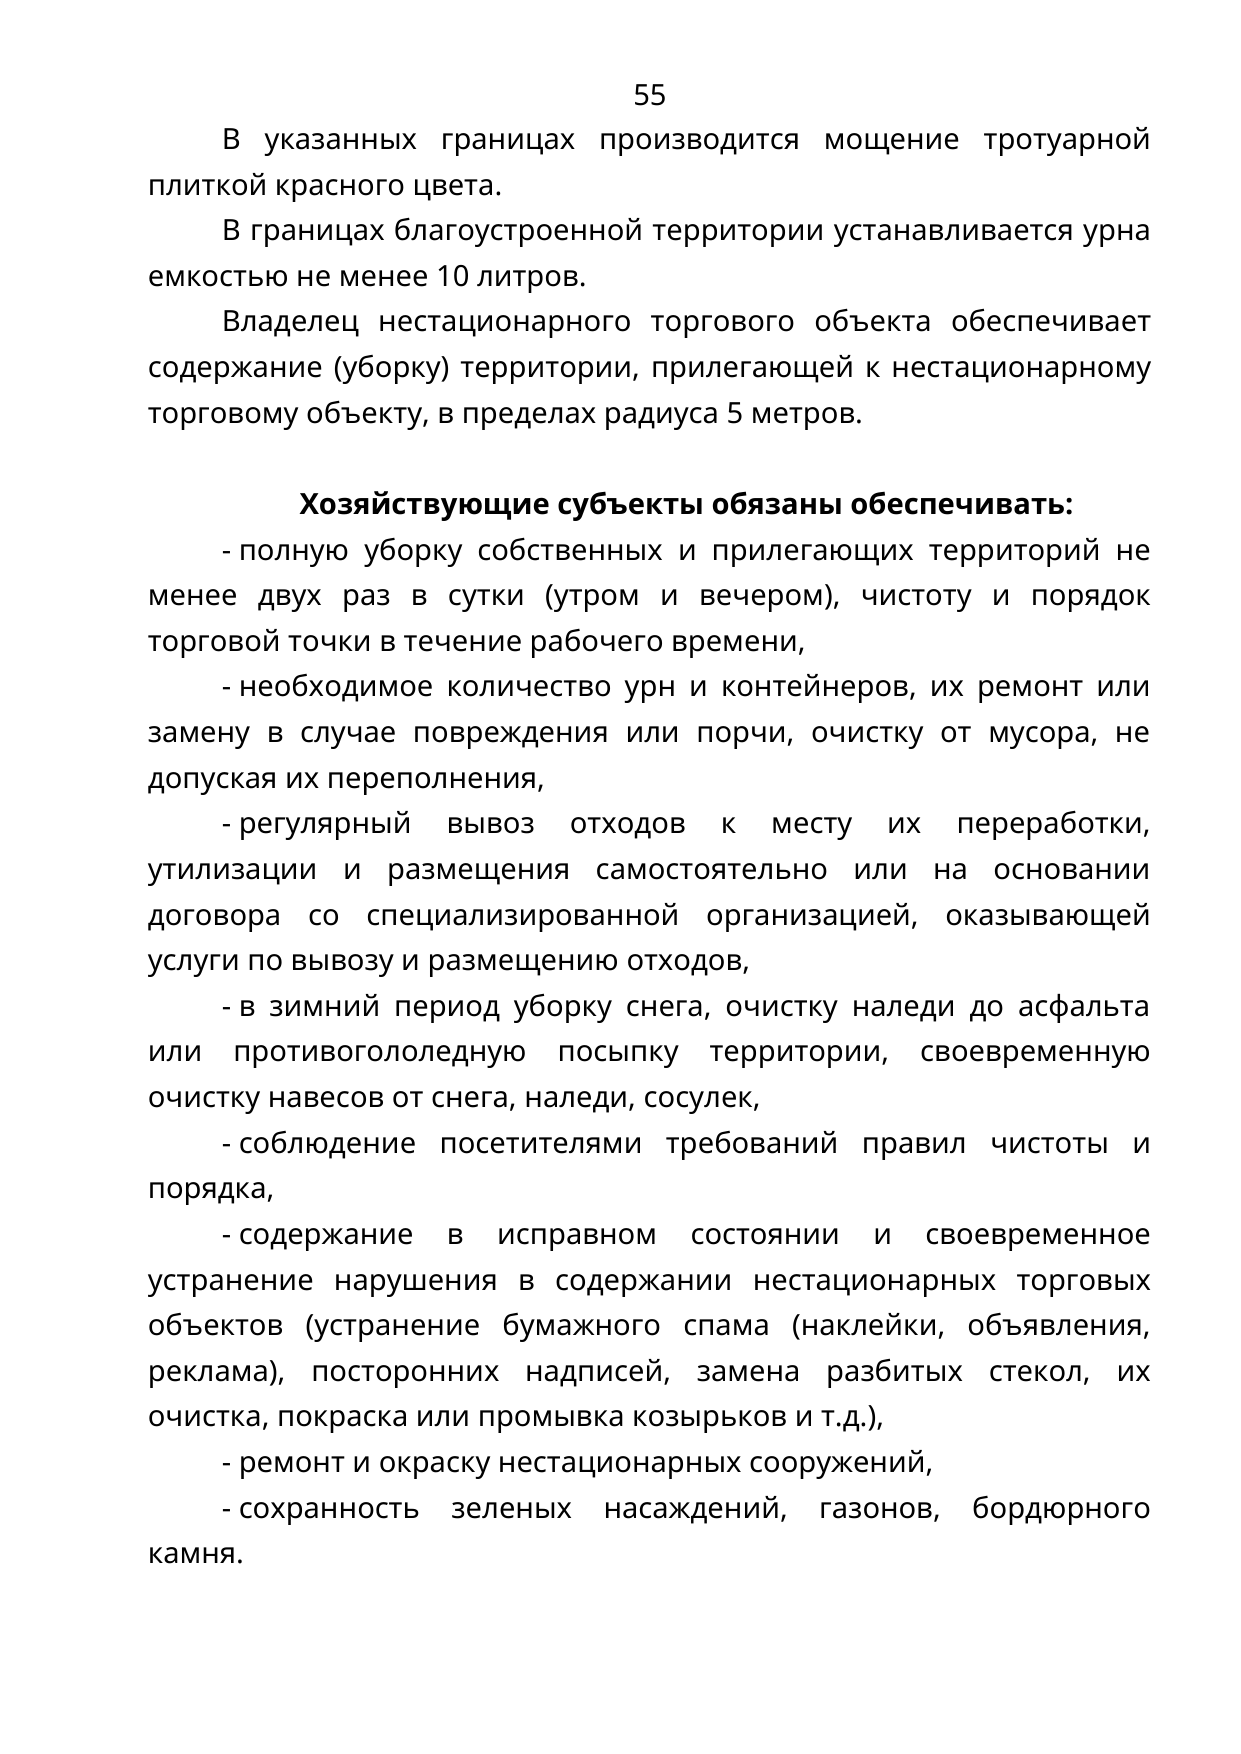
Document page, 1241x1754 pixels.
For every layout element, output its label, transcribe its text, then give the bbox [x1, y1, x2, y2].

text - необходимое количество урн и контейнеров, их ремонт или замену в случае повреждения или порчи, очистку от мусора, не допуская их переполнения, [148, 666, 1152, 797]
text - сохранность зеленых насаждений, газонов, бордюрного камня. [148, 1487, 1152, 1572]
text - соблюдение посетителями требований правил чистоты и порядка, [148, 1122, 1152, 1207]
text Владелец нестационарного торгового объекта обеспечивает содержание (уборку) территории, прилегающей к нестационарному торговому объекту, в пределах радиуса 5 метров. [148, 301, 1152, 432]
text - в зимний период уборку снега, очистку наледи до асфальта или противогололедную посыпку территории, своевременную очистку навесов от снега, наледи, сосулек, [148, 985, 1152, 1116]
text - регулярный вывоз отходов к месту их переработки, утилизации и размещения самостоятельно или на основании договора со специализированной организацией, оказывающей услуги по вывозу и размещению отходов, [148, 802, 1152, 979]
text В указанных границах производится мощение тротуарной плиткой красного цвета. [148, 118, 1152, 203]
text - ремонт и окраску нестационарных сооружений, [148, 1441, 1152, 1481]
text - содержание в исправном состоянии и своевременное устранение нарушения в содержании нестационарных торговых объектов (устранение бумажного спама (наклейки, объявления, реклама), посторонних надписей, замена разбитых стекол, их очистка, покраска или промывка козырьков и т.д.), [148, 1213, 1152, 1435]
text - полную уборку собственных и прилегающих территорий не менее двух раз в сутки (утром и вечером), чистоту и порядок торговой точки в течение рабочего времени, [148, 529, 1152, 660]
text Хозяйствующие субъекты обязаны обеспечивать: [148, 483, 1152, 523]
text В границах благоустроенной территории устанавливается урна емкостью не менее 10 литров. [148, 209, 1152, 295]
